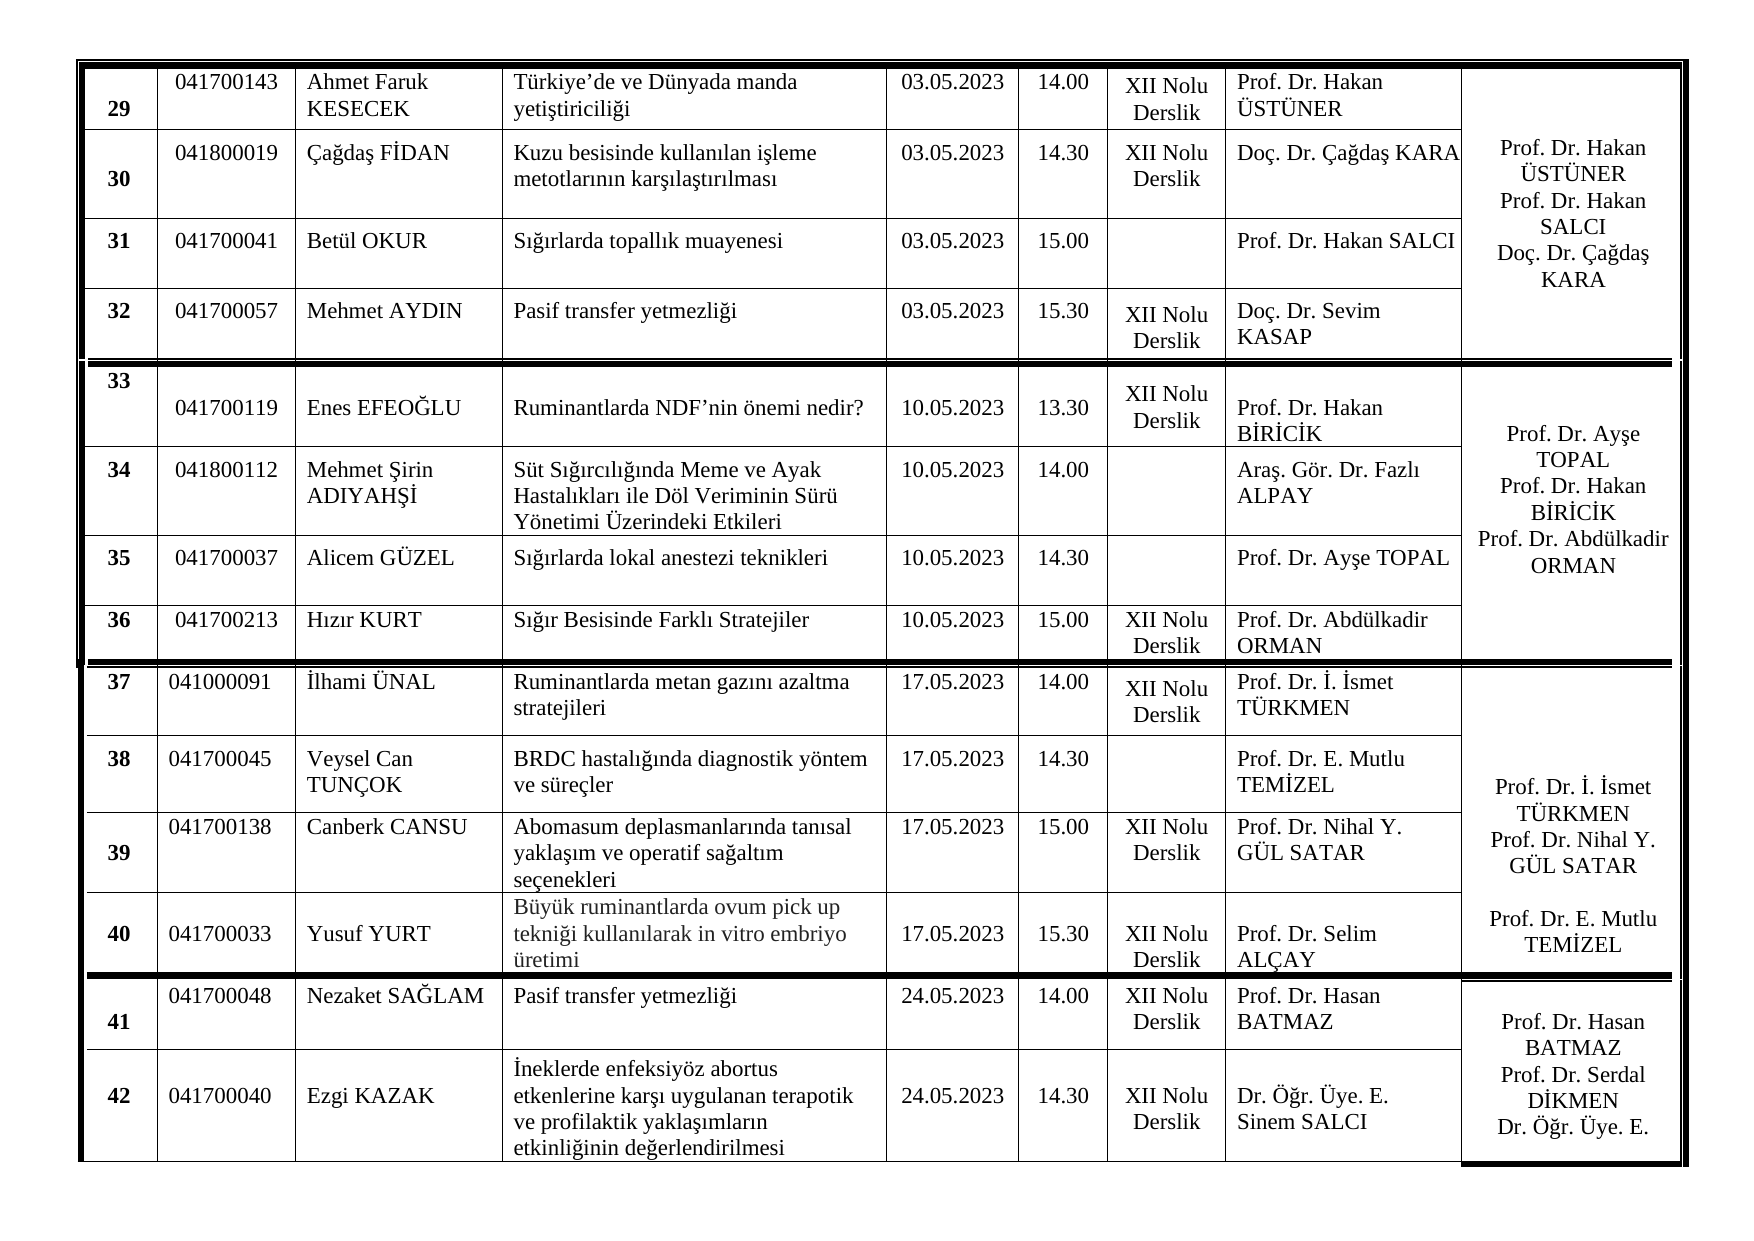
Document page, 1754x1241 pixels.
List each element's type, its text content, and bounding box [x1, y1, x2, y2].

table_cell 041700048 [158, 979, 295, 1049]
table_cell 03.05.2023 [887, 69, 1018, 129]
table_cell 37 [84, 659, 157, 735]
table_cell Enes EFEOĞLU [296, 367, 502, 446]
table_cell 041700143 [158, 69, 295, 129]
table_cell 041800019 [158, 130, 295, 218]
table_cell 041700037 [158, 536, 295, 605]
table_cell 10.05.2023 [887, 536, 1018, 605]
table_cell Dr. Öğr. Üye. E. Sinem SALCI [1226, 1050, 1461, 1161]
table_cell 041700057 [158, 289, 295, 358]
table_cell [1108, 447, 1225, 535]
table_cell 14.00 [1019, 447, 1107, 535]
table_cell Prof. Dr. Ayşe TOPAL Prof. Dr. Hakan BİRİCİK Prof. Dr. Abdülkadir ORMAN [1462, 358, 1683, 658]
table_cell 14.30 [1019, 536, 1107, 605]
table_cell 041700138 [158, 813, 295, 892]
table_cell Kuzu besisinde kullanılan işleme metotlarının karşılaştırılması [503, 130, 886, 218]
table_cell Nezaket SAĞLAM [296, 979, 502, 1049]
table_cell 15.30 [1019, 289, 1107, 358]
table_cell [1108, 736, 1225, 812]
table_cell 14.00 [1019, 668, 1107, 735]
table_cell Ahmet Faruk KESECEK [296, 69, 502, 129]
table_cell 24.05.2023 [887, 1050, 1018, 1161]
table_cell Sığırlarda lokal anestezi teknikleri [503, 536, 886, 605]
table_cell Büyük ruminantlarda ovum pick up tekniği kullanılarak in vitro embriyo üretimi [503, 893, 886, 972]
table_cell Ruminantlarda metan gazını azaltma stratejileri [503, 668, 886, 735]
table_cell 14.00 [1019, 69, 1107, 129]
table_cell 041700033 [158, 893, 295, 972]
table_cell Çağdaş FİDAN [296, 130, 502, 218]
table_cell 13.30 [1019, 367, 1107, 446]
table_cell 38 [84, 735, 157, 812]
table_cell Prof. Dr. Selim ALÇAY [1226, 893, 1461, 972]
table_cell XII Nolu Derslik [1108, 289, 1225, 358]
table_cell XII Nolu Derslik [1108, 1050, 1225, 1161]
table_cell Prof. Dr. Hasan BATMAZ Prof. Dr. Serdal DİKMEN Dr. Öğr. Üye. E. Sinem SALCI [1462, 972, 1683, 1161]
table_cell Alicem GÜZEL [296, 536, 502, 605]
table_cell Veysel Can TUNÇOK [296, 736, 502, 812]
table_cell 41 [84, 972, 157, 1049]
table_cell Prof. Dr. Ayşe TOPAL [1226, 536, 1461, 605]
table_cell 15.00 [1019, 813, 1107, 892]
table_cell 17.05.2023 [887, 668, 1018, 735]
table_cell 39 [84, 812, 157, 892]
table_cell 35 [85, 536, 157, 605]
table_cell BRDC hastalığında diagnostik yöntem ve süreçler [503, 736, 886, 812]
table_cell Prof. Dr. Hakan SALCI [1226, 219, 1461, 288]
table_cell 17.05.2023 [887, 813, 1018, 892]
table_cell [1108, 536, 1225, 605]
table_cell XII Nolu Derslik [1108, 367, 1225, 446]
table_cell Prof. Dr. E. Mutlu TEMİZEL [1226, 736, 1461, 812]
table_cell Doç. Dr. Sevim KASAP [1226, 289, 1461, 358]
table_cell Mehmet Şirin ADIYAHŞİ [296, 447, 502, 535]
table_cell [1108, 219, 1225, 288]
table_cell XII Nolu Derslik [1108, 979, 1225, 1049]
table_cell 10.05.2023 [887, 447, 1018, 535]
table_cell XII Nolu Derslik [1108, 69, 1225, 129]
table_cell Yusuf YURT [296, 893, 502, 972]
table_cell İneklerde enfeksiyöz abortus etkenlerine karşı uygulanan terapotik ve profilaktik yaklaşımların etkinliğinin değerlendirilmesi [503, 1050, 886, 1161]
table_cell Hızır KURT [296, 606, 502, 658]
table_cell 15.00 [1019, 219, 1107, 288]
table_cell İlhami ÜNAL [296, 668, 502, 735]
table_cell 03.05.2023 [887, 130, 1018, 218]
table_cell 041700213 [158, 606, 295, 658]
table_cell XII Nolu Derslik [1108, 668, 1225, 735]
table_cell Ezgi KAZAK [296, 1050, 502, 1161]
table_cell Abomasum deplasmanlarında tanısal yaklaşım ve operatif sağaltım seçenekleri [503, 813, 886, 892]
table_cell Prof. Dr. Hakan ÜSTÜNER [1226, 69, 1461, 129]
table_cell Sığırlarda topallık muayenesi [503, 219, 886, 288]
table_cell 17.05.2023 [887, 893, 1018, 972]
table_cell Ruminantlarda NDF’nin önemi nedir? [503, 367, 886, 446]
table_cell 041700040 [158, 1050, 295, 1161]
table_cell Prof. Dr. Nihal Y. GÜL SATAR [1226, 813, 1461, 892]
table_cell 32 [85, 289, 157, 358]
table_cell 10.05.2023 [887, 606, 1018, 658]
table_cell 17.05.2023 [887, 736, 1018, 812]
table_cell 041700119 [158, 367, 295, 446]
table_cell 34 [85, 447, 157, 535]
table_cell 041700041 [158, 219, 295, 288]
table_cell 24.05.2023 [887, 979, 1018, 1049]
table_cell Pasif transfer yetmezliği [503, 289, 886, 358]
table_cell 03.05.2023 [887, 289, 1018, 358]
table_cell 14.30 [1019, 736, 1107, 812]
table_cell 30 [85, 130, 157, 218]
table_cell 40 [84, 892, 157, 972]
table_cell Doç. Dr. Çağdaş KARA [1226, 130, 1461, 218]
table_cell Prof. Dr. İ. İsmet TÜRKMEN [1226, 668, 1461, 735]
table_cell Pasif transfer yetmezliği [503, 979, 886, 1049]
table_cell 041000091 [158, 668, 295, 735]
table_cell 041800112 [158, 447, 295, 535]
table_cell Süt Sığırcılığında Meme ve Ayak Hastalıkları ile Döl Veriminin Sürü Yönetimi Üzerindeki Etkileri [503, 447, 886, 535]
table_cell 15.00 [1019, 606, 1107, 658]
table_cell 42 [84, 1049, 157, 1161]
table_cell Prof. Dr. Hasan BATMAZ [1226, 979, 1461, 1049]
table_cell 03.05.2023 [887, 219, 1018, 288]
table_cell Türkiye’de ve Dünyada manda yetiştiriciliği [503, 69, 886, 129]
table_cell 15.30 [1019, 893, 1107, 972]
table_cell Canberk CANSU [296, 813, 502, 892]
table_cell 041700045 [158, 736, 295, 812]
table_cell XII Nolu Derslik [1108, 893, 1225, 972]
table_cell 33 [81, 358, 157, 446]
table_cell Betül OKUR [296, 219, 502, 288]
table_cell 14.30 [1019, 1050, 1107, 1161]
table_cell Prof. Dr. İ. İsmet TÜRKMEN Prof. Dr. Nihal Y. GÜL SATAR Prof. Dr. E. Mutlu TEMİZEL [1462, 659, 1683, 972]
table_cell 14.30 [1019, 130, 1107, 218]
table_cell 14.00 [1019, 979, 1107, 1049]
table_cell 10.05.2023 [887, 367, 1018, 446]
table_cell XII Nolu Derslik [1108, 813, 1225, 892]
table_cell 36 [85, 606, 157, 658]
table_cell 29 [85, 69, 157, 129]
table_cell Prof. Dr. Hakan ÜSTÜNER Prof. Dr. Hakan SALCI Doç. Dr. Çağdaş KARA [1462, 69, 1680, 358]
table_cell Araş. Gör. Dr. Fazlı ALPAY [1226, 447, 1461, 535]
table_cell Sığır Besisinde Farklı Stratejiler [503, 606, 886, 658]
table_cell 31 [85, 219, 157, 288]
table_cell XII Nolu Derslik [1108, 130, 1225, 218]
table_cell Mehmet AYDIN [296, 289, 502, 358]
